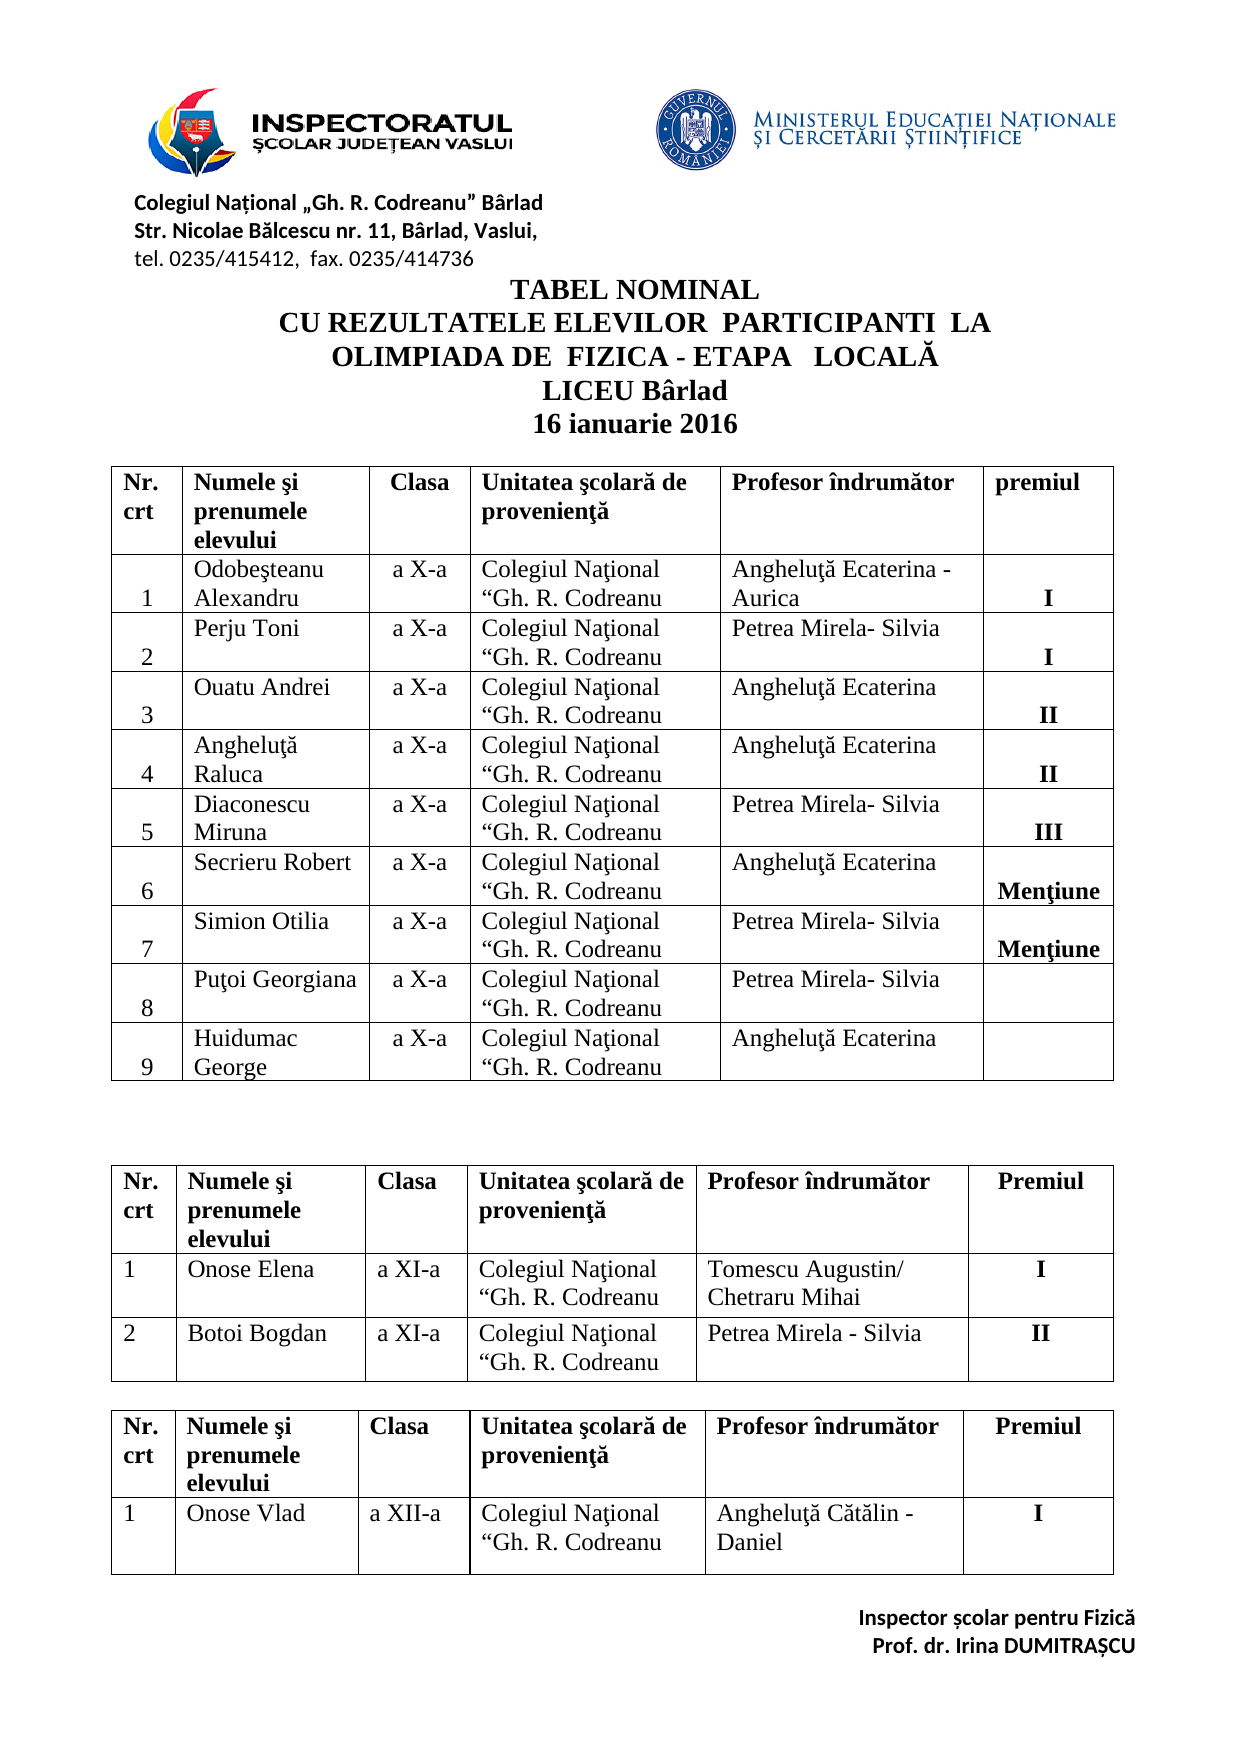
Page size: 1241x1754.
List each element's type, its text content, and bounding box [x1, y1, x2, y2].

table_cell a X-a [370, 847, 470, 905]
text Inspector școlar pentru Fizică [134, 1603, 1136, 1631]
table_cell I [969, 1254, 1113, 1317]
table_cell a X-a [370, 789, 470, 846]
table_header Numele şi prenumele elevului [177, 1166, 365, 1253]
table_cell 5 [112, 789, 182, 846]
table_cell Colegiul Naţional “Gh. R. Codreanu [471, 847, 720, 905]
table_cell II [984, 730, 1113, 788]
table_cell [984, 964, 1113, 1022]
table_header Clasa [370, 467, 470, 553]
table_header Unitatea şcolară de provenienţă [468, 1166, 696, 1253]
table_cell Angheluţă Raluca [183, 730, 369, 788]
table_header Unitatea şcolară de provenienţă [471, 467, 720, 553]
table_cell Onose Elena [177, 1254, 365, 1317]
table_cell a XI-a [366, 1318, 467, 1381]
table_header Premiul [964, 1411, 1113, 1497]
table_cell Petrea Mirela- Silvia [721, 906, 983, 963]
table_cell [984, 1023, 1113, 1080]
table_cell 7 [112, 906, 182, 963]
table_cell Botoi Bogdan [177, 1318, 365, 1381]
table_header Profesor îndrumător [706, 1411, 963, 1497]
text CU REZULTATELE ELEVILOR PARTICIPANTI LA [134, 306, 1136, 339]
table_header Nr. crt [112, 1411, 175, 1497]
table_cell a X-a [370, 672, 470, 729]
table_cell Perju Toni [183, 613, 369, 671]
table_cell a XII-a [359, 1498, 469, 1574]
table_cell Angheluţă Ecaterina [721, 1023, 983, 1080]
text LICEU Bârlad [134, 373, 1136, 406]
table_cell Angheluţă Ecaterina [721, 730, 983, 788]
table_cell 2 [112, 613, 182, 671]
table_cell Colegiul Naţional “Gh. R. Codreanu [471, 730, 720, 788]
table_cell Colegiul Naţional “Gh. R. Codreanu [471, 789, 720, 846]
table_cell Petrea Mirela - Silvia [697, 1318, 968, 1381]
table_cell 8 [112, 964, 182, 1022]
table_cell Colegiul Naţional “Gh. R. Codreanu [471, 555, 720, 612]
table_cell 6 [112, 847, 182, 905]
table_header Numele şi prenumele elevului [183, 467, 369, 553]
table_cell Colegiul Naţional “Gh. R. Codreanu [471, 964, 720, 1022]
table_cell Secrieru Robert [183, 847, 369, 905]
table_cell Colegiul Naţional “Gh. R. Codreanu [471, 906, 720, 963]
table_cell Colegiul Naţional “Gh. R. Codreanu [471, 1498, 705, 1574]
table_cell I [984, 613, 1113, 671]
table_cell 2 [112, 1318, 176, 1381]
table_cell a X-a [370, 906, 470, 963]
table_cell 1 [112, 555, 182, 612]
table_cell Puţoi Georgiana [183, 964, 369, 1022]
text TABEL NOMINAL [134, 272, 1136, 306]
table_cell a X-a [370, 1023, 470, 1080]
table_cell a X-a [370, 613, 470, 671]
table_header Nr. crt [112, 467, 182, 553]
table_cell I [984, 555, 1113, 612]
table_cell Onose Vlad [176, 1498, 358, 1574]
table_cell Angheluţă Cătălin -Daniel [706, 1498, 963, 1574]
table_cell Odobeşteanu Alexandru [183, 555, 369, 612]
table_cell 3 [112, 672, 182, 729]
table_cell Menţiune [984, 906, 1113, 963]
table_cell II [984, 672, 1113, 729]
table_cell I [964, 1498, 1113, 1574]
table_cell Diaconescu Miruna [183, 789, 369, 846]
table_cell 1 [112, 1254, 176, 1317]
text Prof. dr. Irina DUMITRAȘCU [134, 1631, 1136, 1659]
table_cell Colegiul Naţional “Gh. R. Codreanu [471, 613, 720, 671]
table_cell Petrea Mirela- Silvia [721, 964, 983, 1022]
table_cell 9 [112, 1023, 182, 1080]
table_cell Angheluţă Ecaterina - Aurica [721, 555, 983, 612]
picture [640, 73, 1136, 188]
picture [134, 75, 525, 188]
table_header Clasa [366, 1166, 467, 1253]
table_header Profesor îndrumător [721, 467, 983, 553]
table_cell II [969, 1318, 1113, 1381]
table_cell a X-a [370, 555, 470, 612]
table_cell Ouatu Andrei [183, 672, 369, 729]
text OLIMPIADA DE FIZICA - ETAPA LOCALĂ [134, 339, 1136, 373]
table_header Profesor îndrumător [697, 1166, 968, 1253]
table_cell 4 [112, 730, 182, 788]
table_cell III [984, 789, 1113, 846]
table_header Premiul [969, 1166, 1113, 1253]
table_cell Simion Otilia [183, 906, 369, 963]
table_header Numele şi prenumele elevului [176, 1411, 358, 1497]
table_cell a X-a [370, 964, 470, 1022]
table_cell a XI-a [366, 1254, 467, 1317]
table_cell Colegiul Naţional “Gh. R. Codreanu [468, 1254, 696, 1317]
table_header Nr. crt [112, 1166, 176, 1253]
table_cell Angheluţă Ecaterina [721, 847, 983, 905]
table_header Clasa [359, 1411, 469, 1497]
table_cell a X-a [370, 730, 470, 788]
table_header premiul [984, 467, 1113, 553]
table_cell Petrea Mirela- Silvia [721, 613, 983, 671]
table_cell Petrea Mirela- Silvia [721, 789, 983, 846]
table_cell Huidumac George [183, 1023, 369, 1080]
table_cell 1 [112, 1498, 175, 1574]
table_cell Colegiul Naţional “Gh. R. Codreanu [468, 1318, 696, 1381]
table_cell Menţiune [984, 847, 1113, 905]
table_header Unitatea şcolară de provenienţă [471, 1411, 705, 1497]
table_cell Colegiul Naţional “Gh. R. Codreanu [471, 1023, 720, 1080]
text 16 ianuarie 2016 [134, 406, 1136, 440]
table_cell Angheluţă Ecaterina [721, 672, 983, 729]
table_cell Colegiul Naţional “Gh. R. Codreanu [471, 672, 720, 729]
table_cell Tomescu Augustin/ Chetraru Mihai [697, 1254, 968, 1317]
